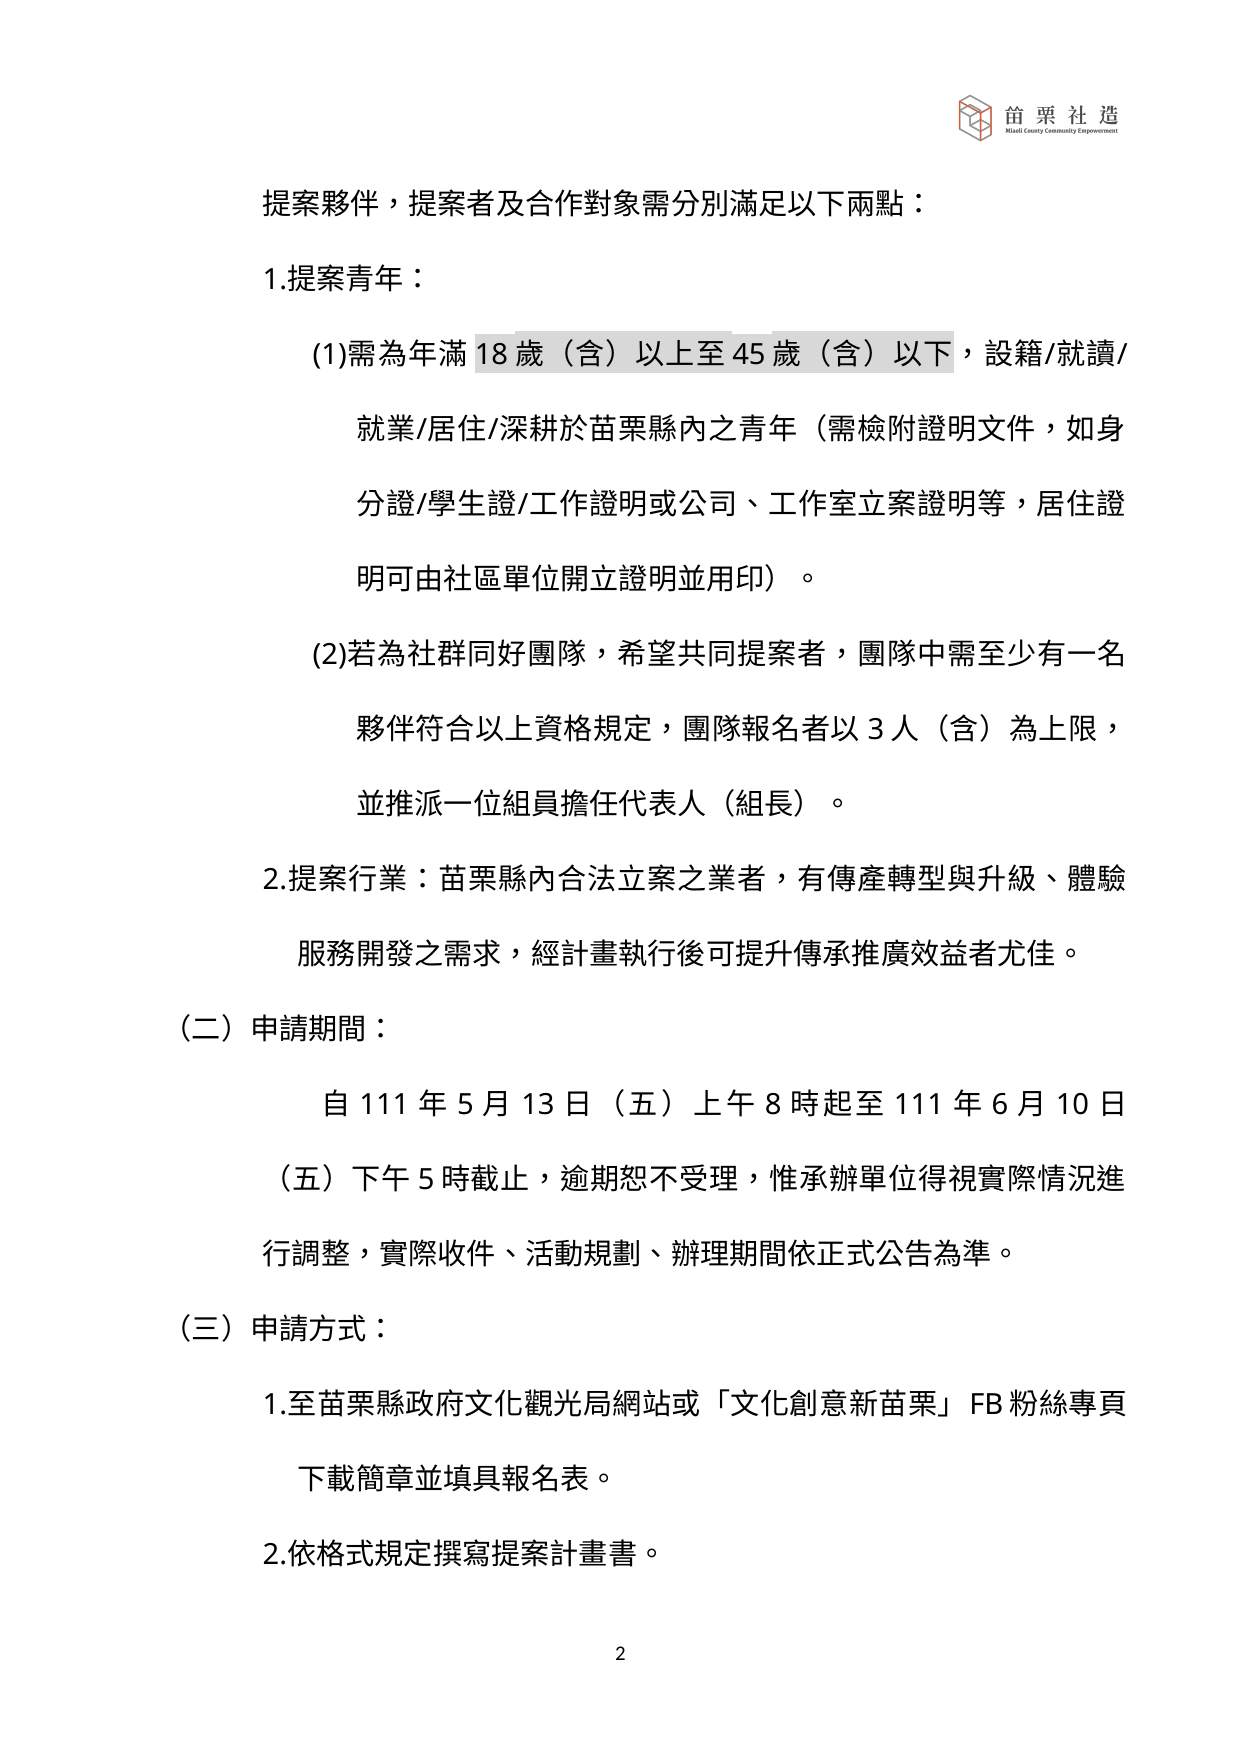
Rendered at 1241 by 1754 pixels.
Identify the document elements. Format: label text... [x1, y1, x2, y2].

text 1.至苗栗縣政府文化觀光局網站或「文化創意新苗栗」FB粉絲專頁下載簡章並填具報名表。 [262, 1364, 1128, 1514]
text 2.依格式規定撰寫提案計畫書。 [262, 1514, 1128, 1589]
text (1)需為年滿18歲（含）以上至45歲（含）以下，設籍/就讀/就業/居住/深耕於苗栗縣內之青年（需檢附證明文件，如身分證/學生證/工作證明或公司、工作室立案證明等，居住證明可由社區單位開立證明並用印）。 [312, 314, 1128, 614]
text （三）申請方式： [162, 1289, 1128, 1364]
text 1.提案青年： [262, 239, 1128, 314]
picture [947, 88, 1128, 148]
text 2.提案行業：苗栗縣內合法立案之業者，有傳產轉型與升級、體驗服務開發之需求，經計畫執行後可提升傳承推廣效益者尤佳。 [262, 839, 1128, 989]
text 提案青年需選定苗栗縣各行業（行業別/店家擇一即可）為本案提案夥伴，提案者及合作對象需分別滿足以下兩點： [262, 164, 1128, 239]
text 自111年5月13日（五）上午8時起至111年6月10日（五）下午5時截止，逾期恕不受理，惟承辦單位得視實際情況進行調整，實際收件、活動規劃、辦理期間依正式公告為準。 [262, 1064, 1128, 1289]
text （二）申請期間： [162, 989, 1128, 1064]
text (2)若為社群同好團隊，希望共同提案者，團隊中需至少有一名夥伴符合以上資格規定，團隊報名者以3人（含）為上限，並推派一位組員擔任代表人（組長）。 [312, 614, 1128, 839]
